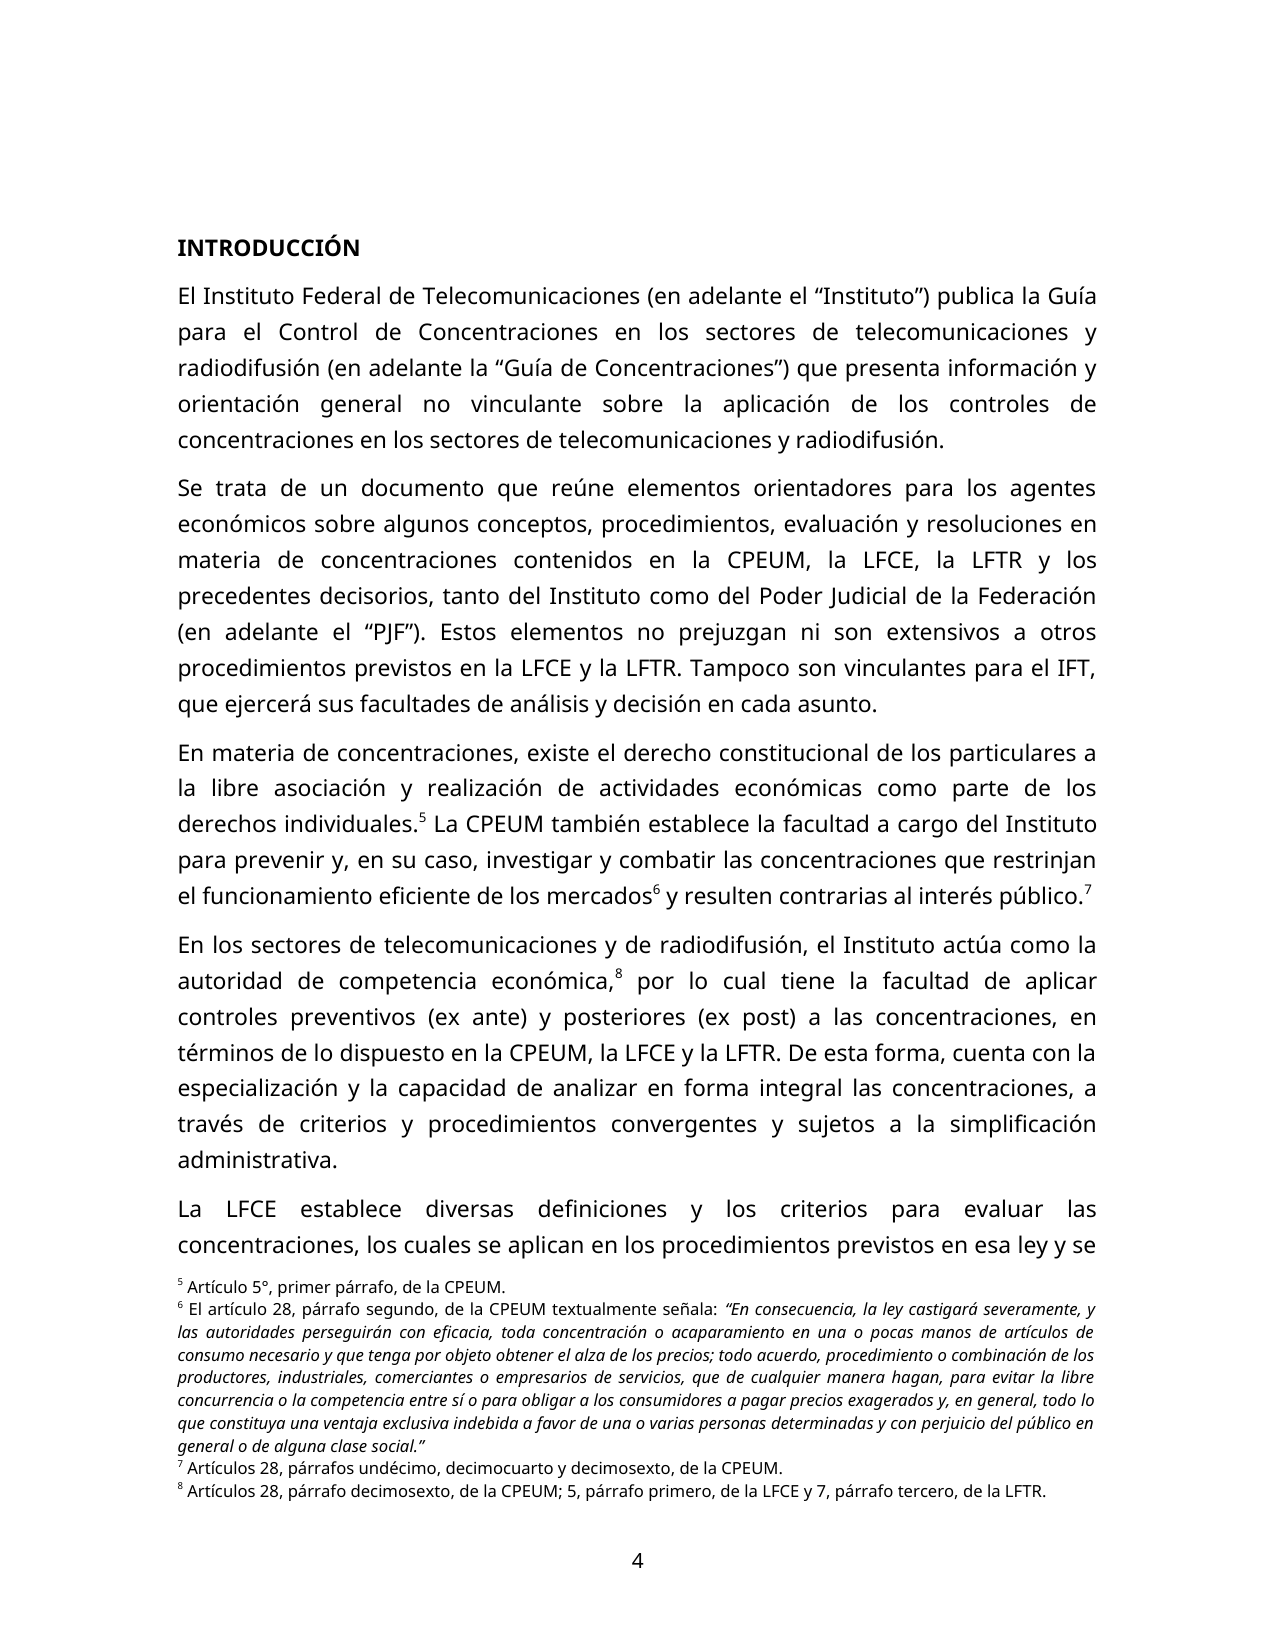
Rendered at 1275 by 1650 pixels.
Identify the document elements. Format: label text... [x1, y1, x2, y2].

subtitle Introducción [177, 232, 1098, 263]
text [177, 1193, 1098, 1260]
text El Instituto Federal de Telecomunicaciones (en adelante el “Instituto”) publica la Guía para el Control de Concentraciones en los sectores de telecomunicaciones y radiodifusión (en adelante la “Guía de Concentraciones”) que presenta información y orientación general no vinculante sobre la aplicación de los controles de concentraciones en los sectores de telecomunicaciones y radiodifusión. [177, 280, 1098, 455]
text Se trata de un documento que reúne elementos orientadores para los agentes económicos sobre algunos conceptos, procedimientos, evaluación y resoluciones en materia de concentraciones contenidos en la CPEUM, la LFCE, la LFTR y los precedentes decisorios, tanto del Instituto como del Poder Judicial de la Federación (en adelante el “PJF”). Estos elementos no prejuzgan ni son extensivos a otros procedimientos previstos en la LFCE y la LFTR. Tampoco son vinculantes para el IFT, que ejercerá sus facultades de análisis y decisión en cada asunto. [177, 472, 1098, 719]
text En los sectores de telecomunicaciones y de radiodifusión, el Instituto actúa como la autoridad de competencia económica, por lo cual tiene la facultad de aplicar controles preventivos (ex ante) y posteriores (ex post) a las concentraciones, en términos de lo dispuesto en la CPEUM, la LFCE y la LFTR. De esta forma, cuenta con la especialización y la capacidad de analizar en forma integral las concentraciones, a través de criterios y procedimientos convergentes y sujetos a la simplificación administrativa. [177, 929, 1098, 1176]
text En materia de concentraciones, existe el derecho constitucional de los particulares a la libre asociación y realización de actividades económicas como parte de los derechos individuales. La CPEUM también establece la facultad a cargo del Instituto para prevenir y, en su caso, investigar y combatir las concentraciones que restrinjan el funcionamiento eficiente de los mercados y resulten contrarias al interés público. [177, 736, 1098, 911]
